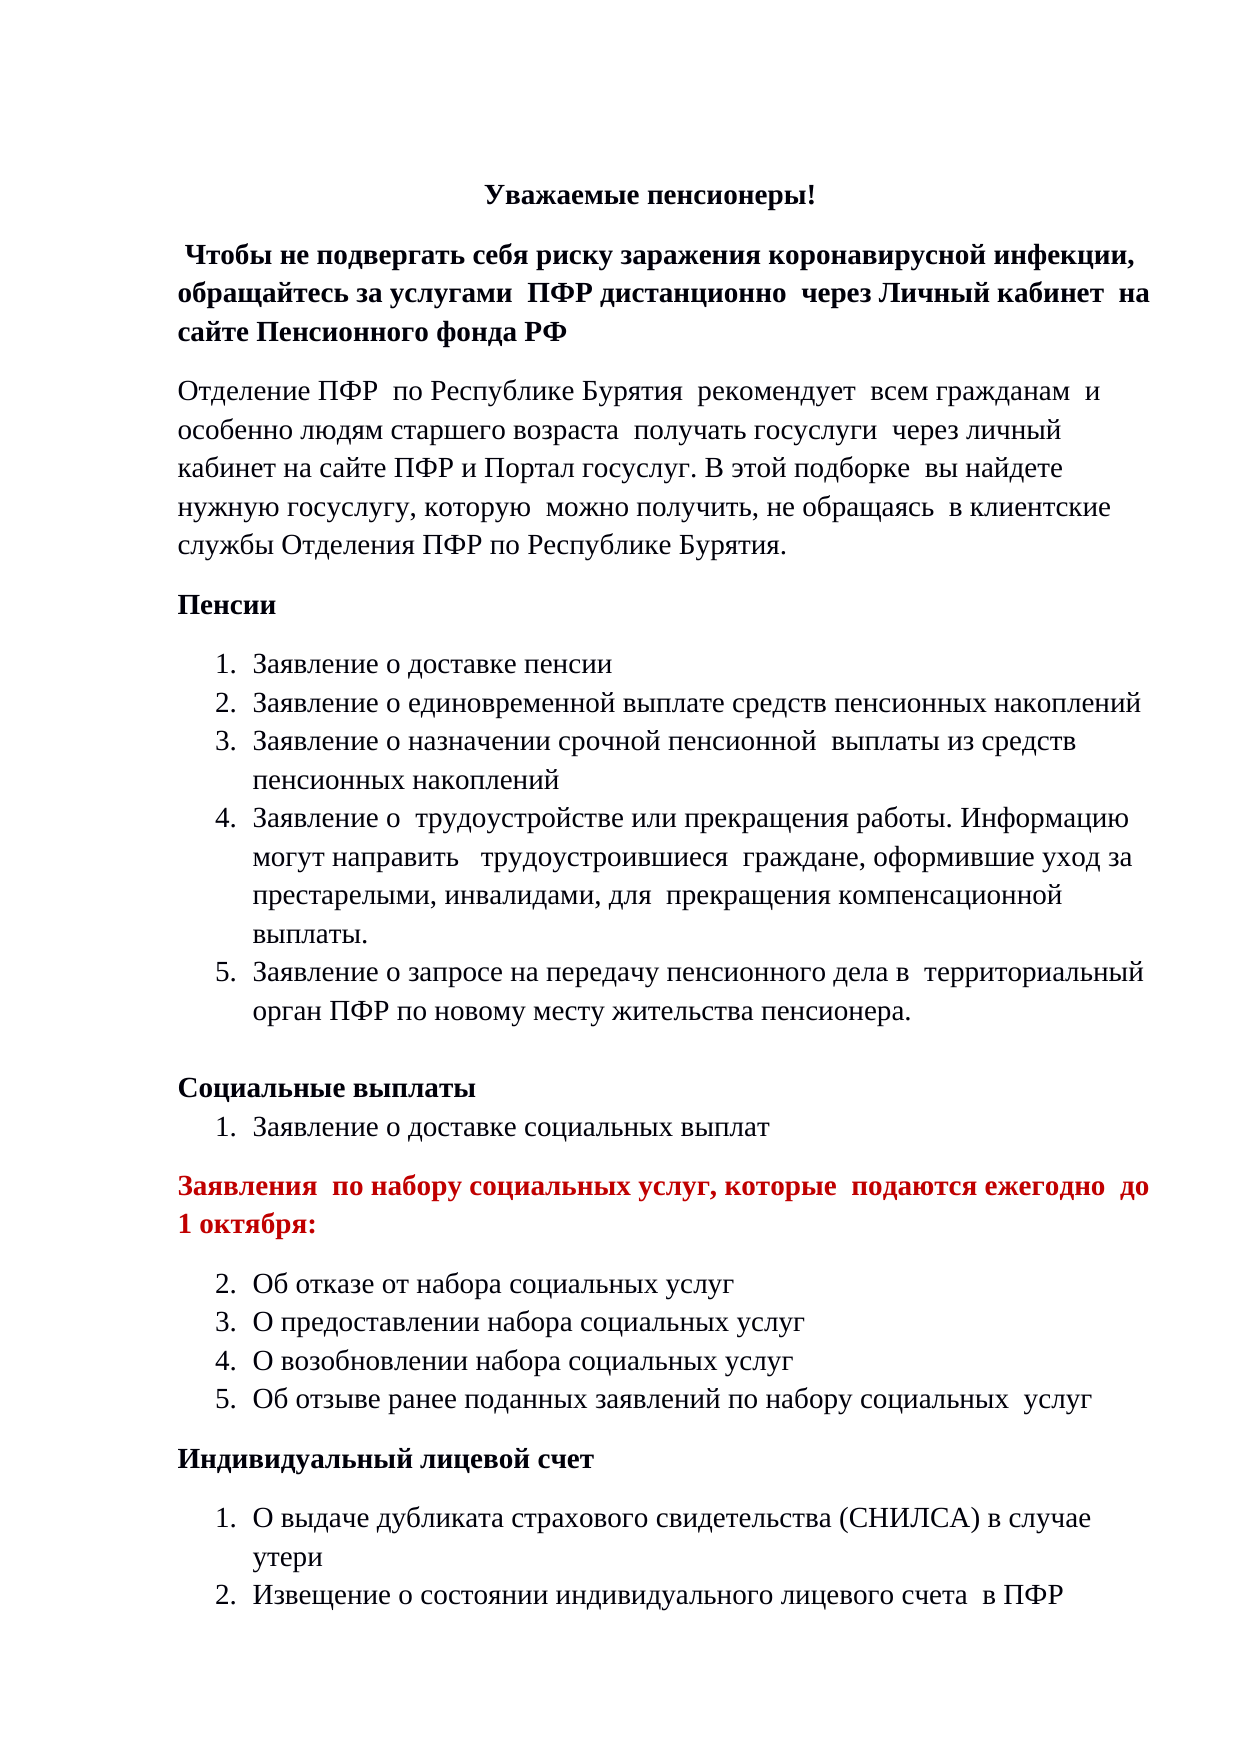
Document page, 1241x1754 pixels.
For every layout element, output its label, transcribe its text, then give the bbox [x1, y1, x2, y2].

text Индивидуальный лицевой счет [177, 1441, 1152, 1474]
list Об отказе от набора социальных услуг [215, 1266, 1152, 1299]
list Заявление о назначении срочной пенсионной выплаты из средств пенсионных накоплений [215, 723, 1152, 795]
list Об отзыве ранее поданных заявлений по набору социальных услуг [215, 1382, 1152, 1415]
list Заявление о трудоустройстве или прекращения работы. Информацию могут направить трудоустроившиеся граждане, оформившие уход за престарелыми, инвалидами, для прекращения компенсационной выплаты. [215, 800, 1152, 949]
list Заявление о доставке пенсии [215, 646, 1152, 680]
text Уважаемые пенсионеры! [177, 177, 1152, 211]
list О предоставлении набора социальных услуг [215, 1304, 1152, 1338]
list О выдаче дубликата страхового свидетельства (СНИЛСА) в случае утери [215, 1500, 1152, 1572]
text Пенсии [177, 587, 1152, 620]
text Заявления по набору социальных услуг, которые подаются ежегодно до 1 октября: [177, 1168, 1152, 1240]
list Заявление о доставке социальных выплат [215, 1109, 1152, 1142]
list Социальные выплаты [177, 1070, 1152, 1104]
text Чтобы не подвергать себя риску заражения коронавирусной инфекции, обращайтесь за услугами ПФР дистанционно через Личный кабинет на сайте Пенсионного фонда РФ [177, 237, 1152, 347]
text Отделение ПФР по Республике Бурятия рекомендует всем гражданам и особенно людям старшего возраста получать госуслуги через личный кабинет на сайте ПФР и Портал госуслуг. В этой подборке вы найдете нужную госуслугу, которую можно получить, не обращаясь в клиентские службы Отделения ПФР по Республике Бурятия. [177, 373, 1152, 561]
list Заявление о единовременной выплате средств пенсионных накоплений [215, 685, 1152, 718]
list О возобновлении набора социальных услуг [215, 1343, 1152, 1377]
list Заявление о запросе на передачу пенсионного дела в территориальный орган ПФР по новому месту жительства пенсионера. [215, 954, 1152, 1027]
list Извещение о состоянии индивидуального лицевого счета в ПФР [215, 1577, 1152, 1611]
